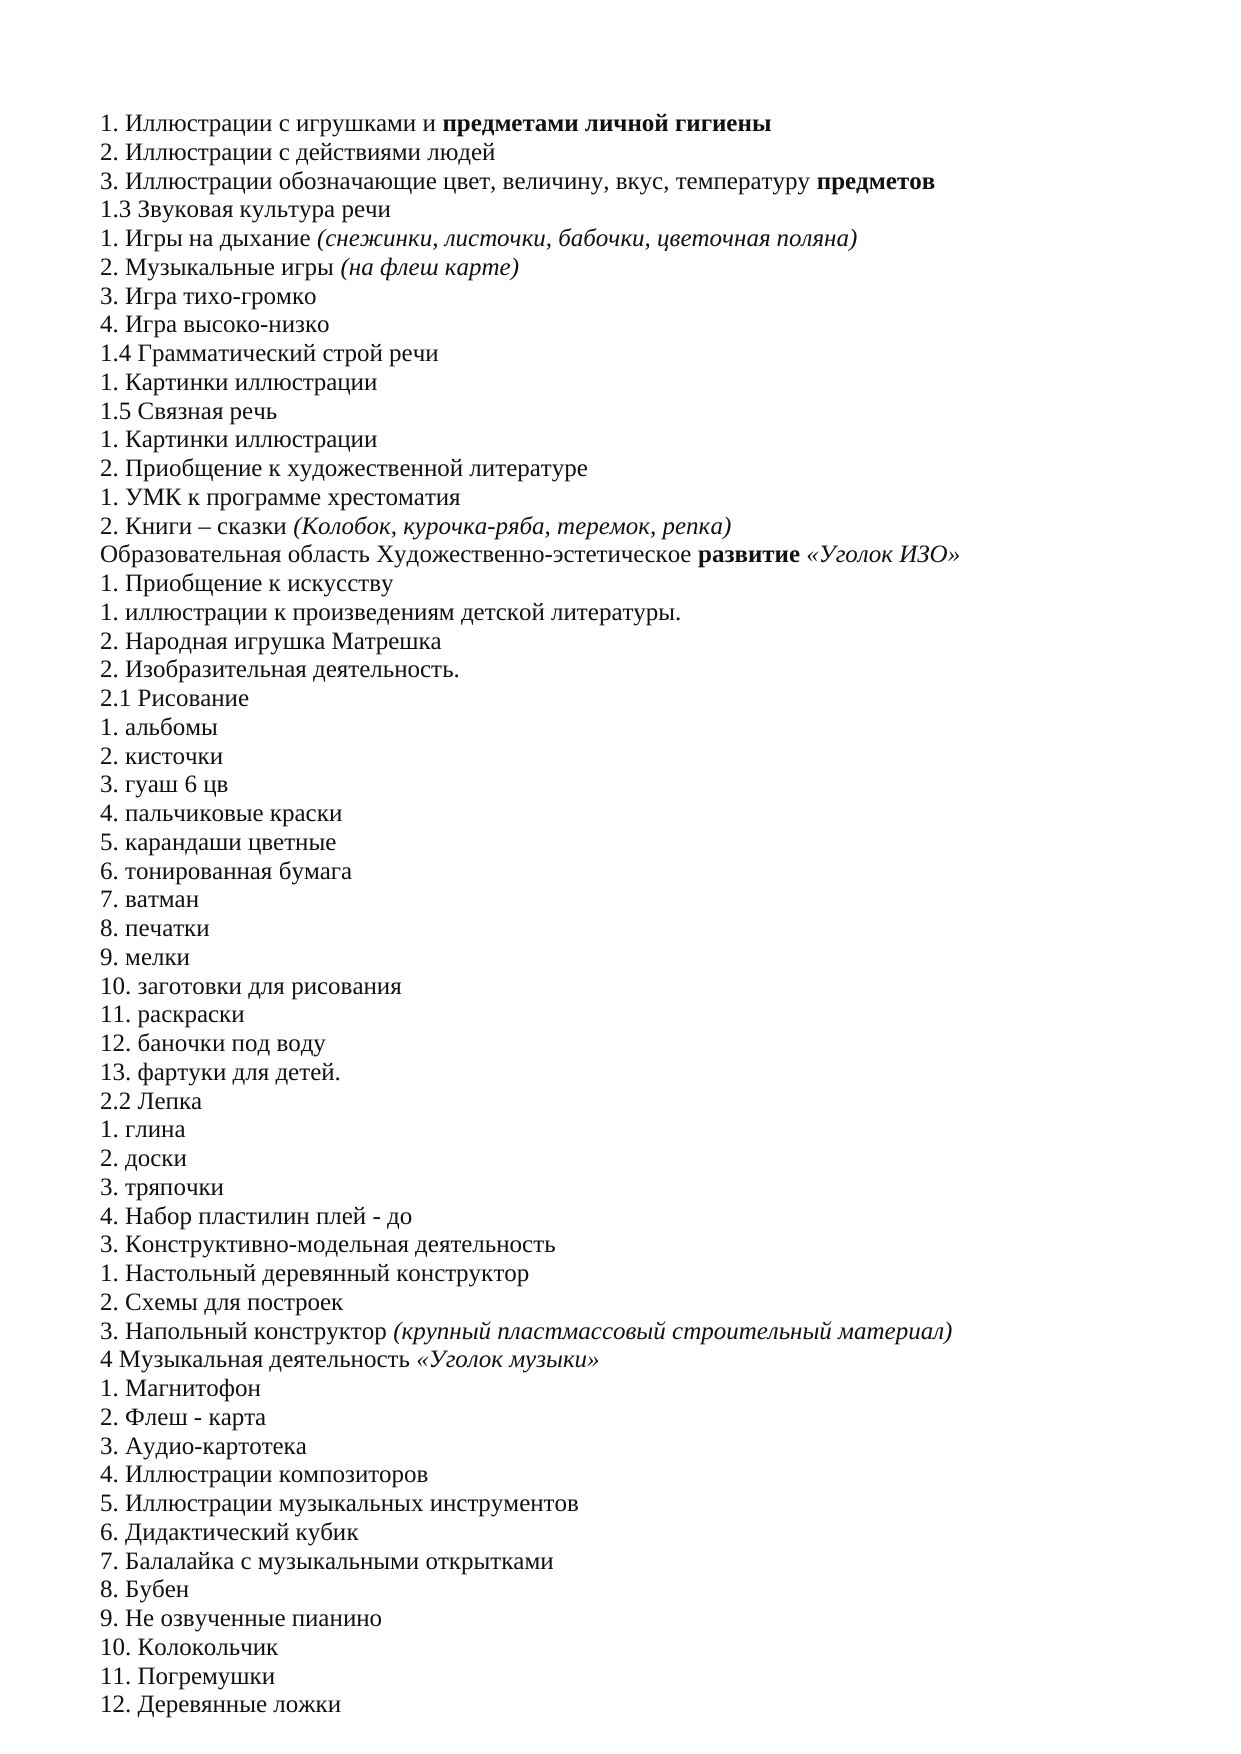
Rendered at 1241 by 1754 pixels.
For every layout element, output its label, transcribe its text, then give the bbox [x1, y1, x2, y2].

text 4 Музыкальная деятельность «Уголок музыки» [62, 1344, 1155, 1373]
text 1.3 Звуковая культура речи [62, 194, 1155, 223]
text 1. Картинки иллюстрации [62, 424, 1155, 453]
text 2. кисточки [62, 741, 1155, 769]
text 1. Настольный деревянный конструктор [62, 1258, 1155, 1287]
text 1. альбомы [62, 712, 1155, 741]
text 3. гуаш 6 цв [62, 769, 1155, 798]
text 3. Напольный конструктор (крупный пластмассовый строительный материал) [62, 1316, 1155, 1344]
text 2. Народная игрушка Матрешка [62, 626, 1155, 654]
text 1. Картинки иллюстрации [62, 367, 1155, 396]
text 10. Колокольчик [62, 1632, 1155, 1661]
text 2. доски [62, 1143, 1155, 1172]
text 4. Иллюстрации композиторов [62, 1459, 1155, 1488]
text 2. Иллюстрации с действиями людей [62, 137, 1155, 166]
text 2. Книги – сказки (Колобок, курочка-ряба, теремок, репка) [62, 511, 1155, 539]
text 1. Иллюстрации с игрушками и предметами личной гигиены [62, 108, 1155, 137]
text 1. Игры на дыхание (снежинки, листочки, бабочки, цветочная поляна) [62, 223, 1155, 252]
text 3. Игра тихо-громко [62, 281, 1155, 309]
text 11. раскраски [62, 999, 1155, 1028]
text 3. Иллюстрации обозначающие цвет, величину, вкус, температуру предметов [62, 166, 1155, 194]
text 1.4 Грамматический строй речи [62, 338, 1155, 367]
text 1. Приобщение к искусству [62, 568, 1155, 597]
text 3. тряпочки [62, 1172, 1155, 1201]
text 13. фартуки для детей. [62, 1057, 1155, 1086]
text 8. печатки [62, 913, 1155, 942]
text Образовательная область Художественно-эстетическое развитие «Уголок ИЗО» [62, 539, 1155, 568]
text 2. Схемы для построек [62, 1287, 1155, 1316]
text 1. Магнитофон [62, 1373, 1155, 1402]
text 7. ватман [62, 884, 1155, 913]
text 1. иллюстрации к произведениям детской литературы. [62, 597, 1155, 626]
text 2. Музыкальные игры (на флеш карте) [62, 252, 1155, 281]
text 11. Погремушки [62, 1661, 1155, 1689]
text 1. глина [62, 1114, 1155, 1143]
text 5. Иллюстрации музыкальных инструментов [62, 1488, 1155, 1517]
text 4. Игра высоко-низко [62, 309, 1155, 338]
text 2. Флеш - карта [62, 1402, 1155, 1431]
text 9. Не озвученные пианино [62, 1603, 1155, 1632]
text 3. Конструктивно-модельная деятельность [62, 1229, 1155, 1258]
text 5. карандаши цветные [62, 827, 1155, 856]
text 4. Набор пластилин плей - до [62, 1201, 1155, 1229]
text 1.5 Связная речь [62, 396, 1155, 424]
text 9. мелки [62, 942, 1155, 971]
text 4. пальчиковые краски [62, 798, 1155, 827]
text 12. баночки под воду [62, 1028, 1155, 1057]
text 2. Приобщение к художественной литературе [62, 453, 1155, 482]
text 2.2 Лепка [62, 1086, 1155, 1114]
text 1. УМК к программе хрестоматия [62, 482, 1155, 511]
text 2. Изобразительная деятельность. [62, 654, 1155, 683]
text 2.1 Рисование [62, 683, 1155, 712]
text 7. Балалайка с музыкальными открытками [62, 1546, 1155, 1574]
text 6. тонированная бумага [62, 856, 1155, 884]
text 3. Аудио-картотека [62, 1431, 1155, 1459]
text 10. заготовки для рисования [62, 971, 1155, 999]
text 6. Дидактический кубик [62, 1517, 1155, 1546]
text 8. Бубен [62, 1574, 1155, 1603]
text 12. Деревянные ложки [62, 1689, 1155, 1718]
